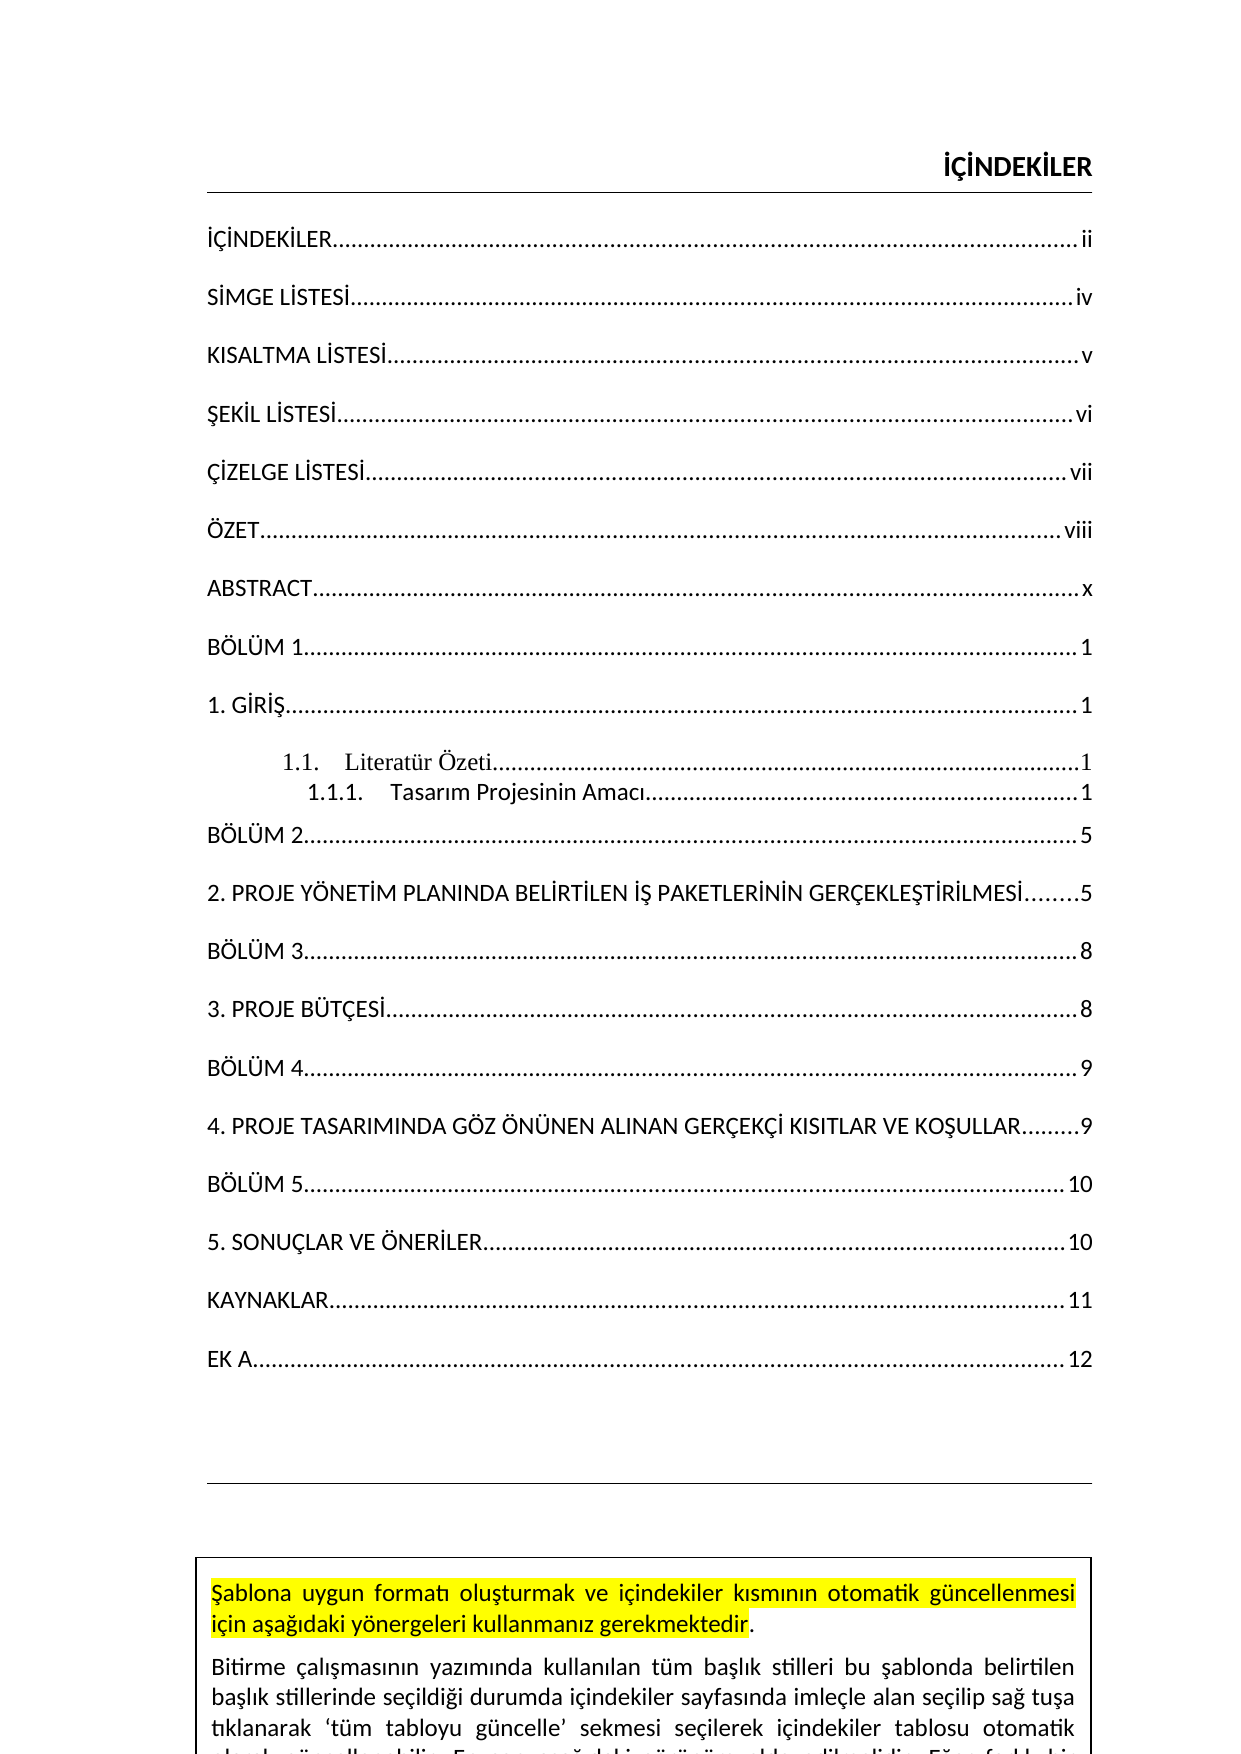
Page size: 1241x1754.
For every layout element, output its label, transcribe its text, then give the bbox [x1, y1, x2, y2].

text BÖLÜM 3 8 [207, 935, 1092, 966]
text 2. PROJE YÖNETİM PLANINDA BELİRTİLEN İŞ PAKETLERİNİN GERÇEKLEŞTİRİLMESİ 5 [207, 877, 1092, 908]
text BÖLÜM 4 9 [207, 1052, 1092, 1082]
text 4. PROJE TASARIMINDA GÖZ ÖNÜNEN ALINAN GERÇEKÇİ KISITLAR VE KOŞULLAR 9 [207, 1110, 1092, 1141]
text İÇİNDEKİLER [207, 148, 1092, 192]
text ÇİZELGE LİSTESİ vii [207, 456, 1092, 486]
text ABSTRACT x [207, 572, 1092, 603]
text 1.1. Literatür Özeti 1 [282, 747, 1092, 776]
text ŞEKİL LİSTESİ vi [207, 398, 1092, 428]
text 1. GİRİŞ 1 [207, 689, 1092, 719]
text 3. PROJE BÜTÇESİ 8 [207, 993, 1092, 1024]
text BÖLÜM 5 10 [207, 1168, 1092, 1199]
text BÖLÜM 2 5 [207, 819, 1092, 849]
text KISALTMA LİSTESİ v [207, 339, 1092, 370]
text SİMGE LİSTESİ iv [207, 281, 1092, 312]
text EK A 12 [207, 1343, 1092, 1373]
text 1.1.1. Tasarım Projesinin Amacı 1 [307, 776, 1092, 806]
text 5. SONUÇLAR VE ÖNERİLER 10 [207, 1226, 1092, 1257]
text BÖLÜM 1 1 [207, 631, 1092, 661]
text KAYNAKLAR 11 [207, 1285, 1092, 1315]
text ÖZET viii [207, 514, 1092, 545]
text İÇİNDEKİLER ii [207, 223, 1092, 253]
